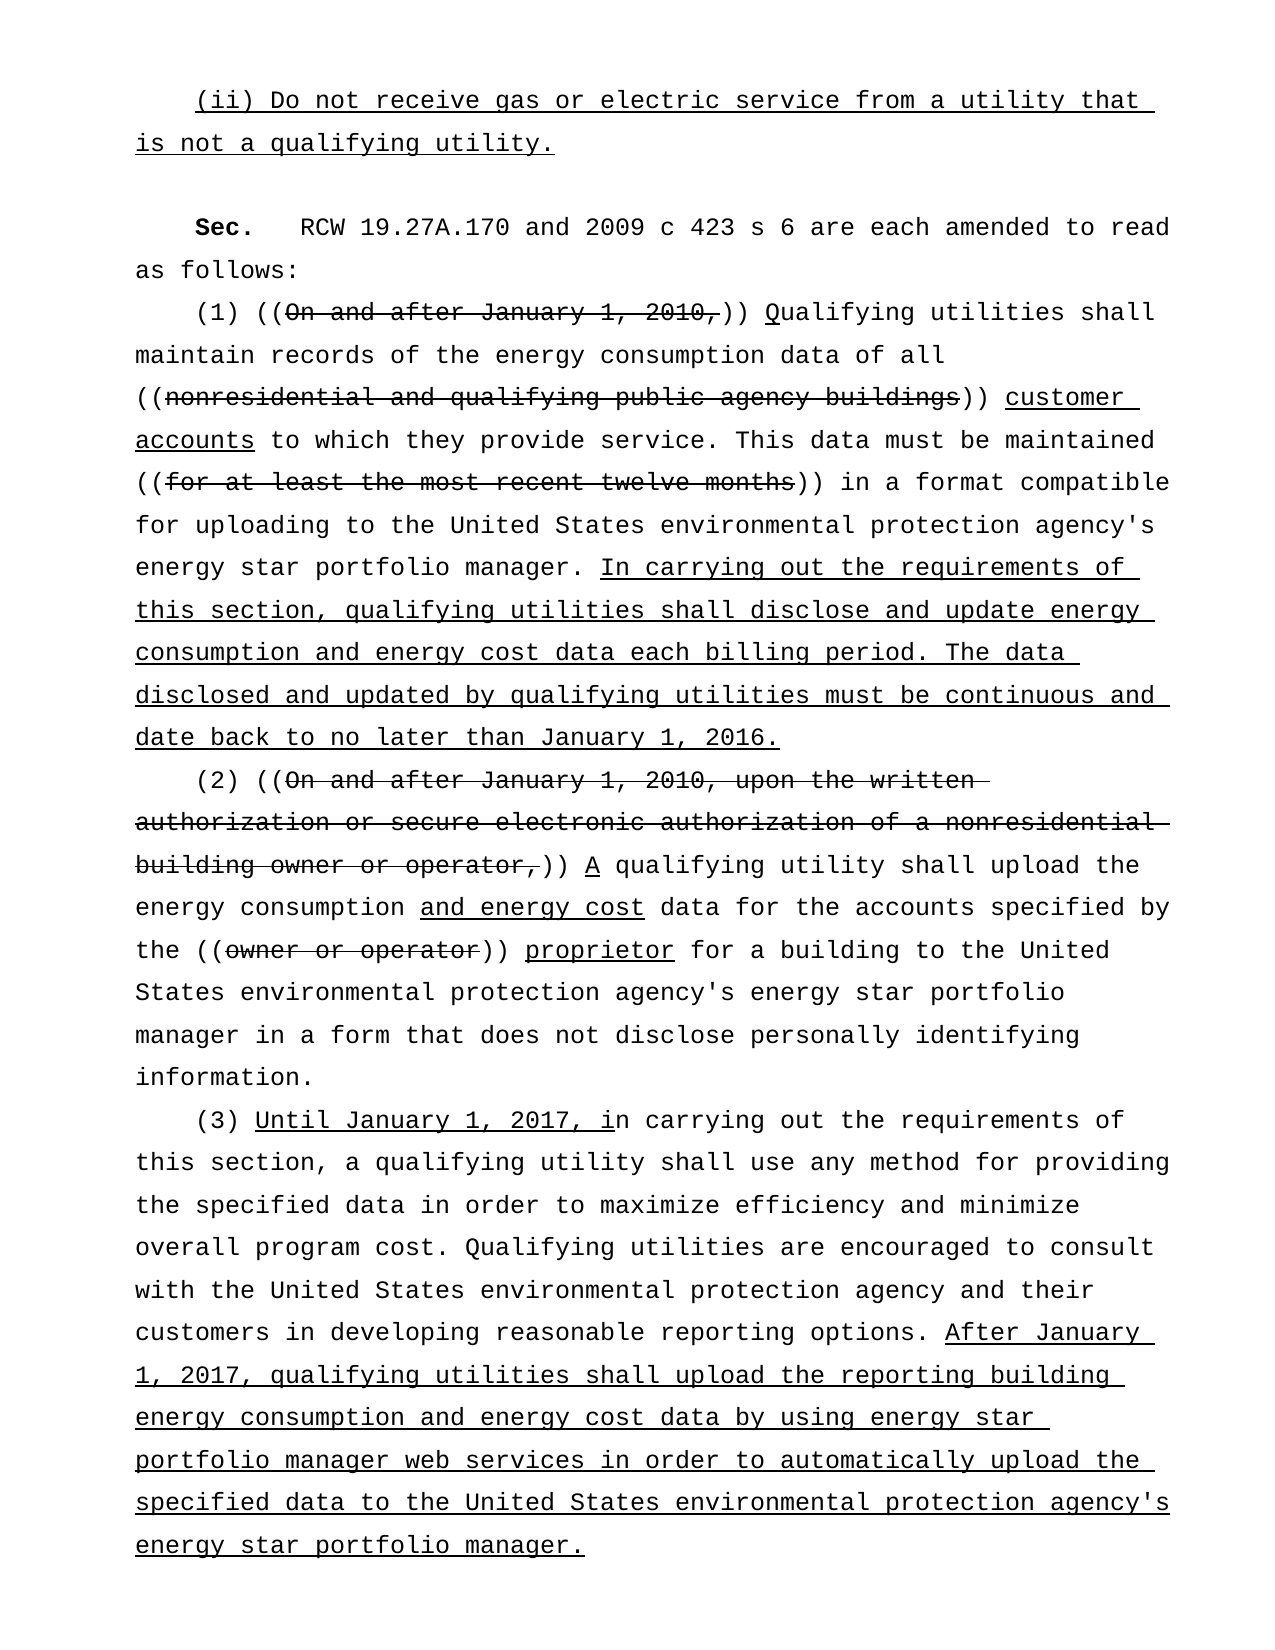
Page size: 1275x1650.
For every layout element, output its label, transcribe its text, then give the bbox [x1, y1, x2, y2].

text (1) ((On and after January 1, 2010,)) Qualifying utilities shall maintain records of the energy consumption data of all ((nonresidential and qualifying public agency buildings)) customer accounts to which they provide service. This data must be maintained ((for at least the most recent twelve months)) in a format compatible for uploading to the United States environmental protection agency's energy star portfolio manager. In carrying out the requirements of this section, qualifying utilities shall disclose and update energy consumption and energy cost data each billing period. The data disclosed and updated by qualifying utilities must be continuous and date back to no later than January 1, 2016. [135, 287, 1170, 705]
text (1) ((On and after January 1, 2010,)) Qualifying utilities shall maintain records of the energy consumption data of all ((nonresidential and qualifying public agency buildings)) customer accounts to which they provide service. This data must be maintained ((for at least the most recent twelve months)) in a format compatible for uploading to the United States environmental protection agency's energy star portfolio manager. In carrying out the requirements of this section, qualifying utilities shall disclose and update energy consumption and energy cost data each billing period. The data disclosed and updated by qualifying utilities must be continuous and date back to no later than January 1, 2016. [135, 707, 1170, 754]
text (ii) Do not receive gas or electric service from a utility that is not a qualifying utility. [135, 75, 1170, 160]
text (3) Until January 1, 2017, in carrying out the requirements of this section, a qualifying utility shall use any method for providing the specified data in order to maximize efficiency and minimize overall program cost. Qualifying utilities are encouraged to consult with the United States environmental protection agency and their customers in developing reasonable reporting options. After January 1, 2017, qualifying utilities shall upload the reporting building energy consumption and energy cost data by using energy star portfolio manager web services in order to automatically upload the specified data to the United States environmental protection agency's energy star portfolio manager. [135, 1515, 1170, 1562]
text Sec. RCW 19.27A.170 and 2009 c 423 s 6 are each amended to read as follows: [135, 202, 1170, 287]
text (2) ((On and after January 1, 2010, upon the written authorization or secure electronic authorization of a nonresidential building owner or operator,)) A qualifying utility shall upload the energy consumption and energy cost data for the accounts specified by the ((owner or operator)) proprietor for a building to the United States environmental protection agency's energy star portfolio manager in a form that does not disclose personally identifying information. [135, 754, 1170, 823]
text (3) Until January 1, 2017, in carrying out the requirements of this section, a qualifying utility shall use any method for providing the specified data in order to maximize efficiency and minimize overall program cost. Qualifying utilities are encouraged to consult with the United States environmental protection agency and their customers in developing reasonable reporting options. After January 1, 2017, qualifying utilities shall upload the reporting building energy consumption and energy cost data by using energy star portfolio manager web services in order to automatically upload the specified data to the United States environmental protection agency's energy star portfolio manager. [135, 1094, 1170, 1513]
text (2) ((On and after January 1, 2010, upon the written authorization or secure electronic authorization of a nonresidential building owner or operator,)) A qualifying utility shall upload the energy consumption and energy cost data for the accounts specified by the ((owner or operator)) proprietor for a building to the United States environmental protection agency's energy star portfolio manager in a form that does not disclose personally identifying information. [135, 825, 1170, 1094]
